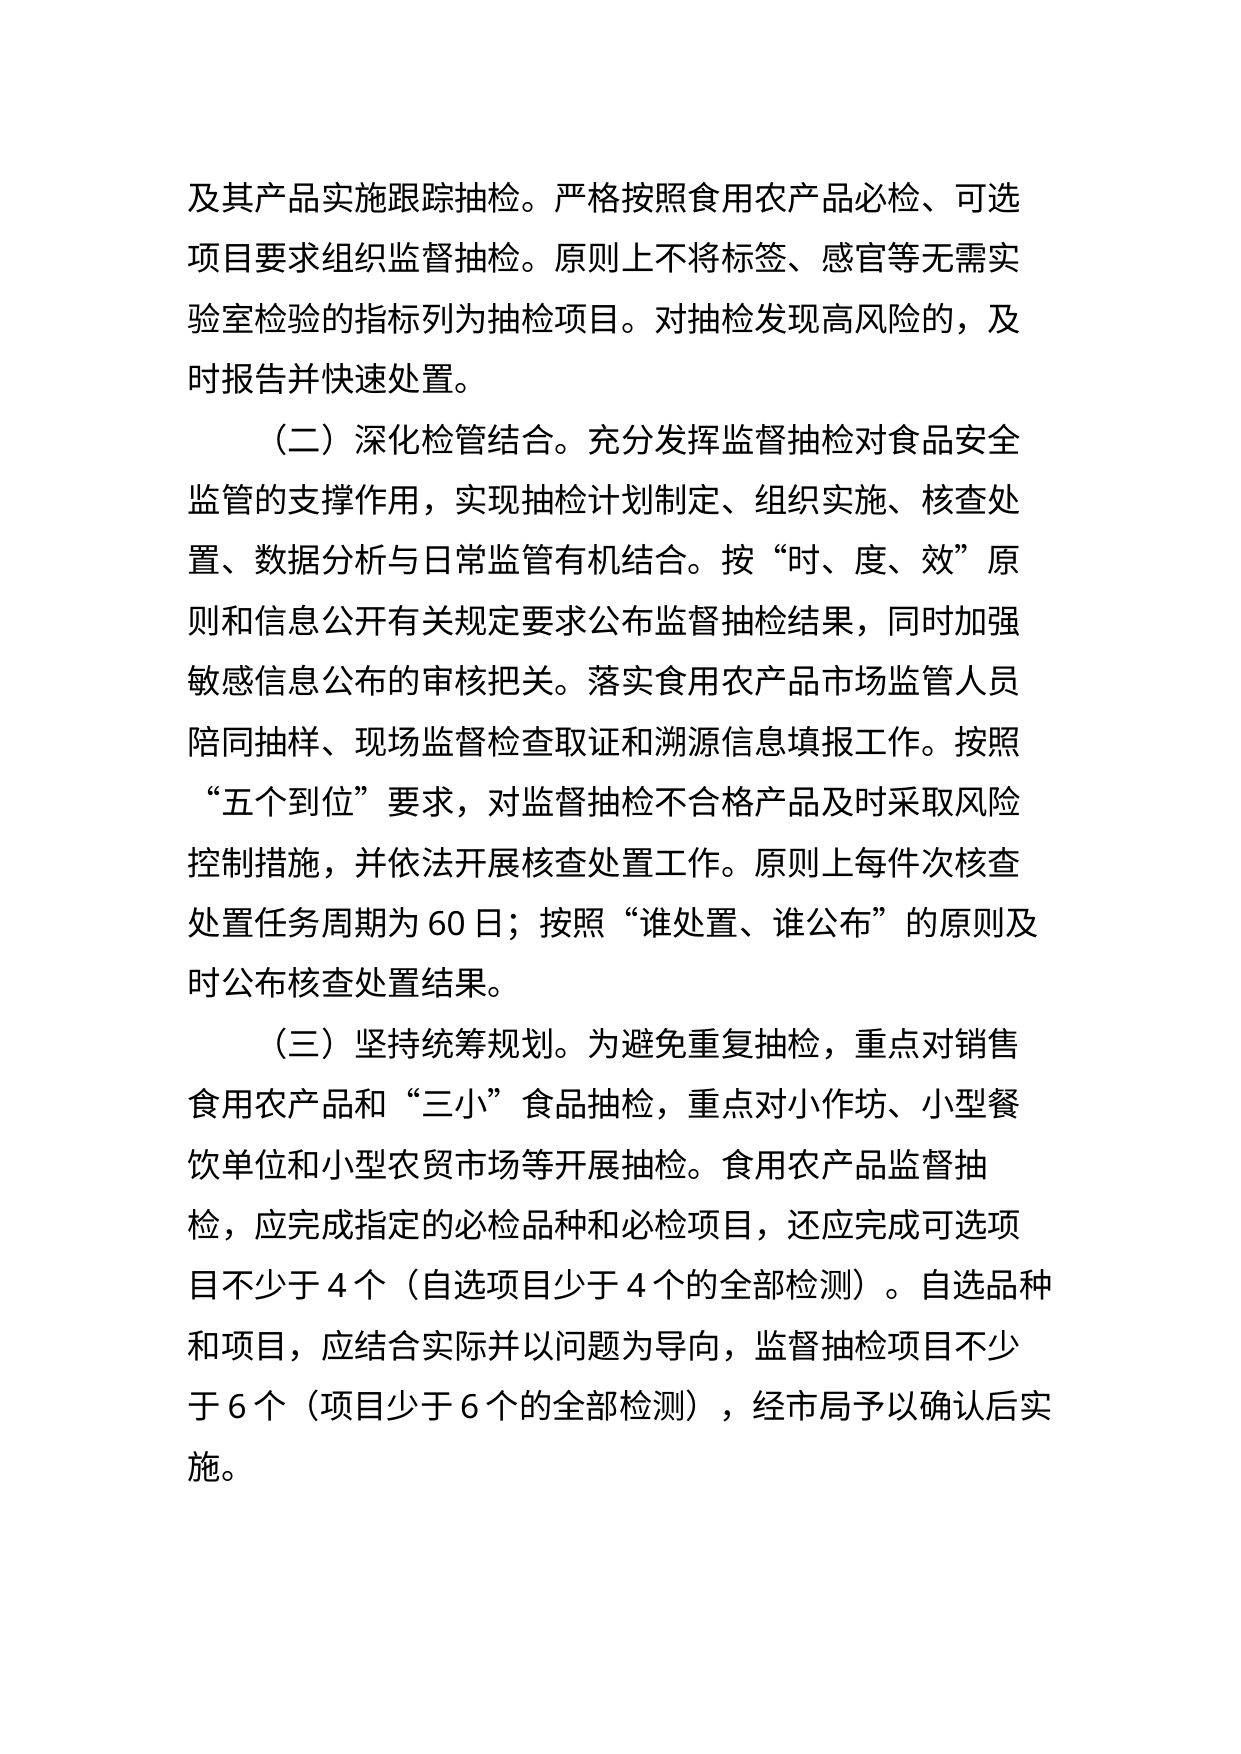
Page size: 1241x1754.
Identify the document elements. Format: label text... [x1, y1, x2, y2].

text （二）深化检管结合。充分发挥监督抽检对食品安全监管的支撑作用，实现抽检计划制定、组织实施、核查处置、数据分析与日常监管有机结合。按“时、度、效”原则和信息公开有关规定要求公布监督抽检结果，同时加强敏感信息公布的审核把关。落实食用农产品市场监管人员陪同抽样、现场监督检查取证和溯源信息填报工作。按照“五个到位”要求，对监督抽检不合格产品及时采取风险控制措施，并依法开展核查处置工作。原则上每件次核查处置任务周期为60日；按照“谁处置、谁公布”的原则及时公布核查处置结果。 [187, 404, 1053, 1008]
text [187, 162, 1053, 404]
text （三）坚持统筹规划。为避免重复抽检，重点对销售食用农产品和“三小”食品抽检，重点对小作坊、小型餐饮单位和小型农贸市场等开展抽检。食用农产品监督抽检，应完成指定的必检品种和必检项目，还应完成可选项目不少于4个（自选项目少于4个的全部检测）。自选品种和项目，应结合实际并以问题为导向，监督抽检项目不少于6个（项目少于6个的全部检测），经市局予以确认后实施。 [187, 1008, 1053, 1491]
